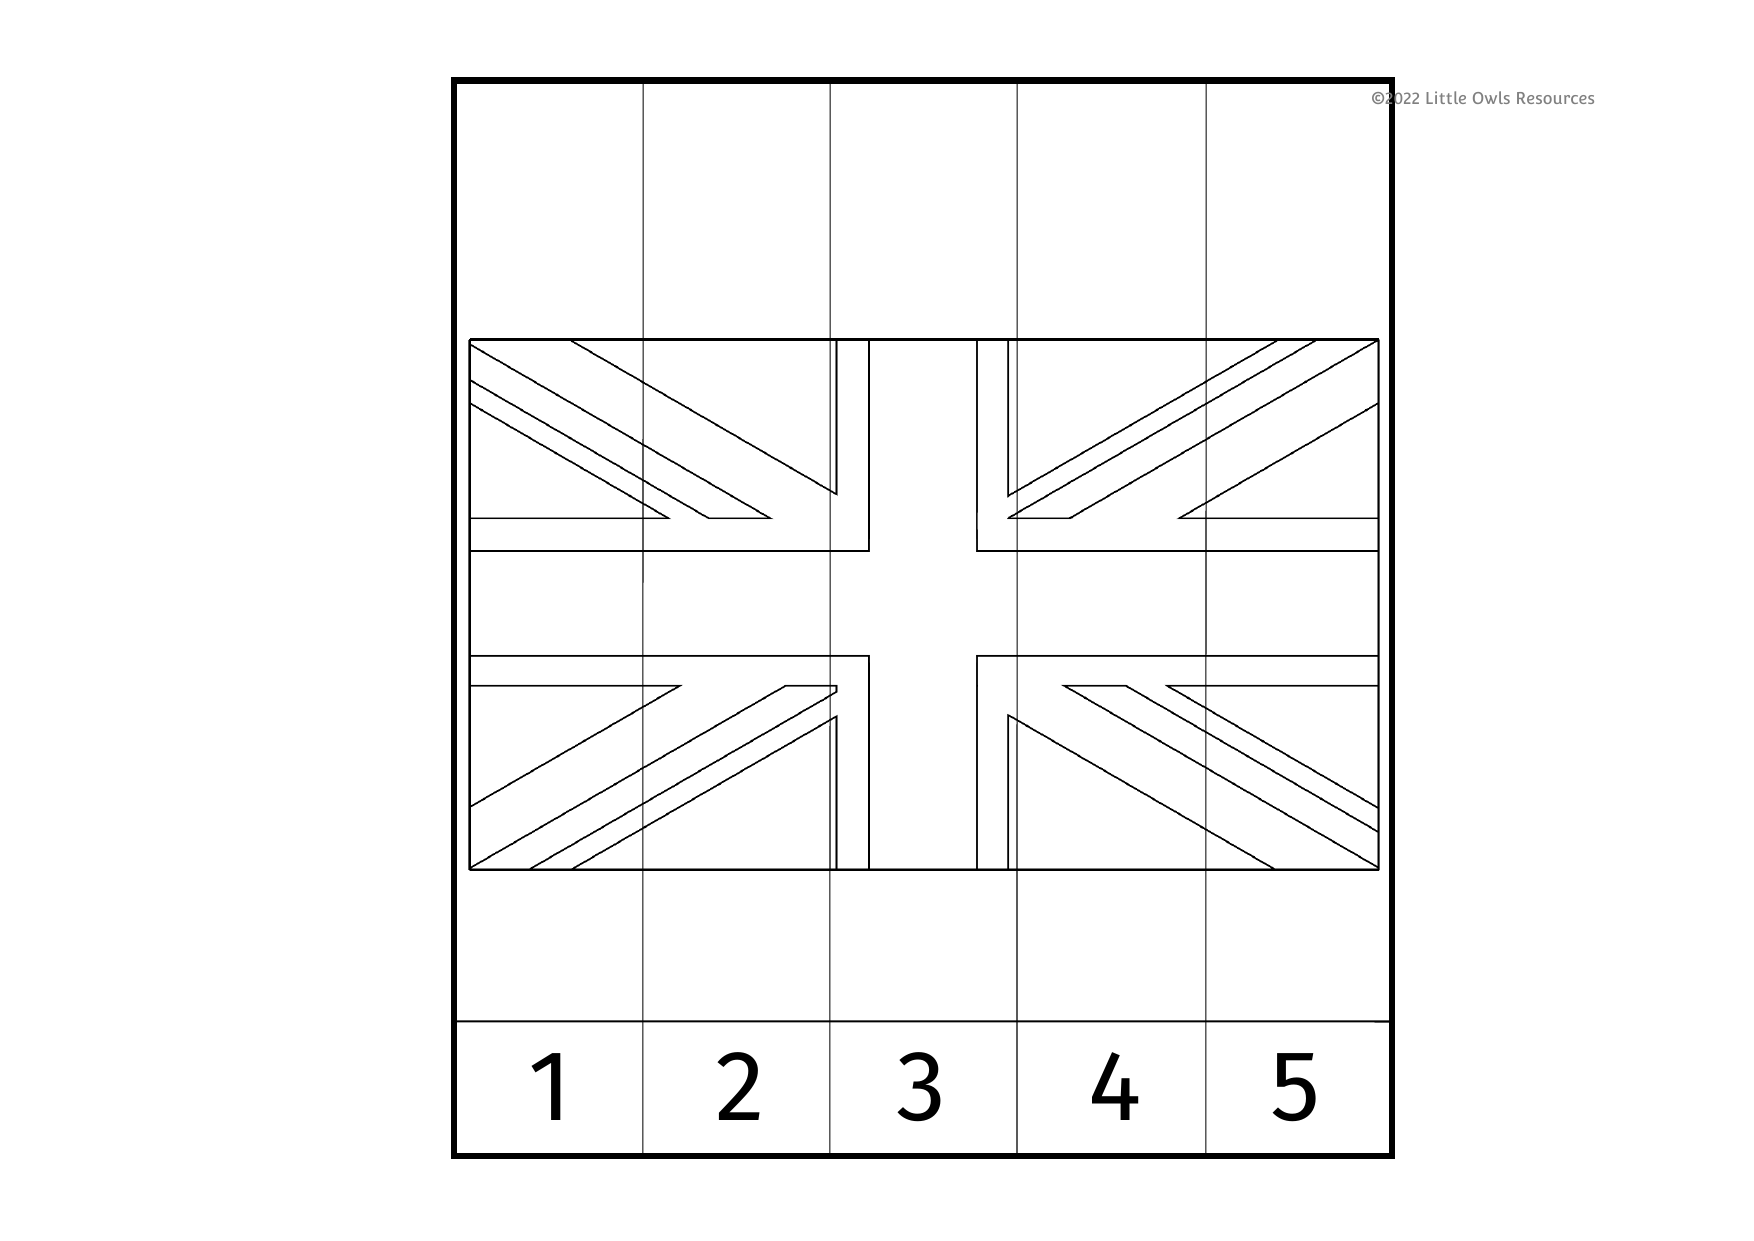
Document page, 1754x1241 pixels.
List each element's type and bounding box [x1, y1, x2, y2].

picture [1207, 338, 1380, 871]
picture [468, 338, 642, 871]
picture [644, 338, 829, 871]
picture [1018, 338, 1205, 871]
picture [831, 338, 1016, 871]
